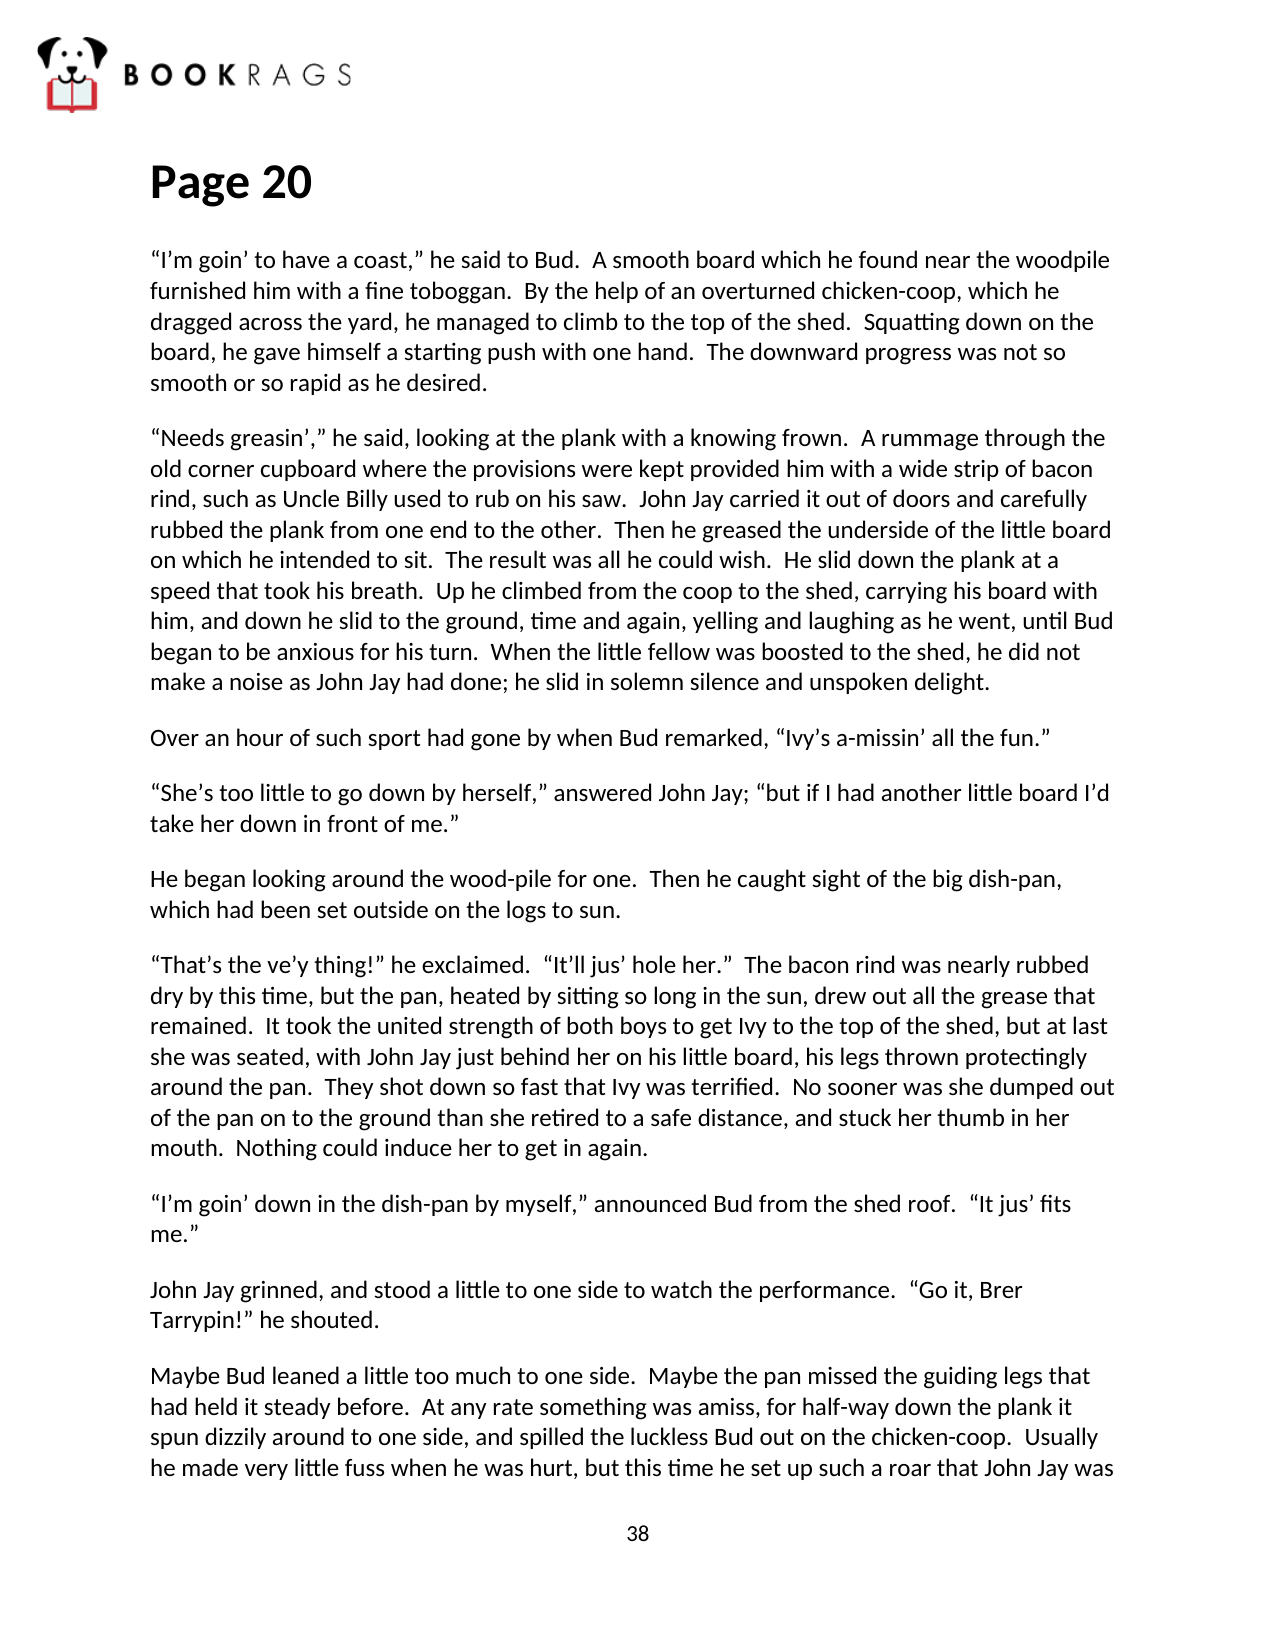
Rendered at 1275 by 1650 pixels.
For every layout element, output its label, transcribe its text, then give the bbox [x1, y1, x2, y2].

text “That’s the ve’y thing!” he exclaimed. “It’ll jus’ hole her.” The bacon rind was nearly rubbed dry by this time, but the pan, heated by sitting so long in the sun, drew out all the grease that remained. It took the united strength of both boys to get Ivy to the top of the shed, but at last she was seated, with John Jay just behind her on his little board, his legs thrown protectingly around the pan. They shot down so fast that Ivy was terrified. No sooner was she dumped out of the pan on to the ground than she retired to a safe distance, and stuck her thumb in her mouth. Nothing could induce her to get in again. [150, 949, 1125, 1163]
text John Jay grinned, and stood a little to one side to watch the performance. “Go it, Brer Tarrypin!” he shouted. [150, 1274, 1125, 1335]
text Page 20 [150, 150, 1125, 211]
text “Needs greasin’,” he said, looking at the plank with a knowing frown. A rummage through the old corner cupboard where the provisions were kept provided him with a wide strip of bacon rind, such as Uncle Billy used to rub on his saw. John Jay carried it out of doors and carefully rubbed the plank from one end to the other. Then he greased the underside of the little board on which he intended to sit. The result was all he could wish. He slid down the plank at a speed that took his breath. Up he climbed from the coop to the shed, carrying his board with him, and down he slid to the ground, time and again, yelling and laughing as he went, until Bud began to be anxious for his turn. When the little fellow was boosted to the shed, he did not make a noise as John Jay had done; he slid in solemn silence and unspoken delight. [150, 422, 1125, 697]
picture [37, 37, 351, 113]
text Over an hour of such sport had gone by when Bud remarked, “Ivy’s a-missin’ all the fun.” [150, 722, 1125, 752]
text He began looking around the wood-pile for one. Then he caught sight of the big dish-pan, which had been set outside on the logs to sun. [150, 863, 1125, 924]
text “She’s too little to go down by herself,” answered John Jay; “but if I had another little board I’d take her down in front of me.” [150, 777, 1125, 838]
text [150, 1360, 1125, 1482]
text “I’m goin’ down in the dish-pan by myself,” announced Bud from the shed roof. “It jus’ fits me.” [150, 1188, 1125, 1249]
text “I’m goin’ to have a coast,” he said to Bud. A smooth board which he found near the woodpile furnished him with a fine toboggan. By the help of an overturned chicken-coop, which he dragged across the yard, he managed to climb to the top of the shed. Squatting down on the board, he gave himself a starting push with one hand. The downward progress was not so smooth or so rapid as he desired. [150, 244, 1125, 397]
